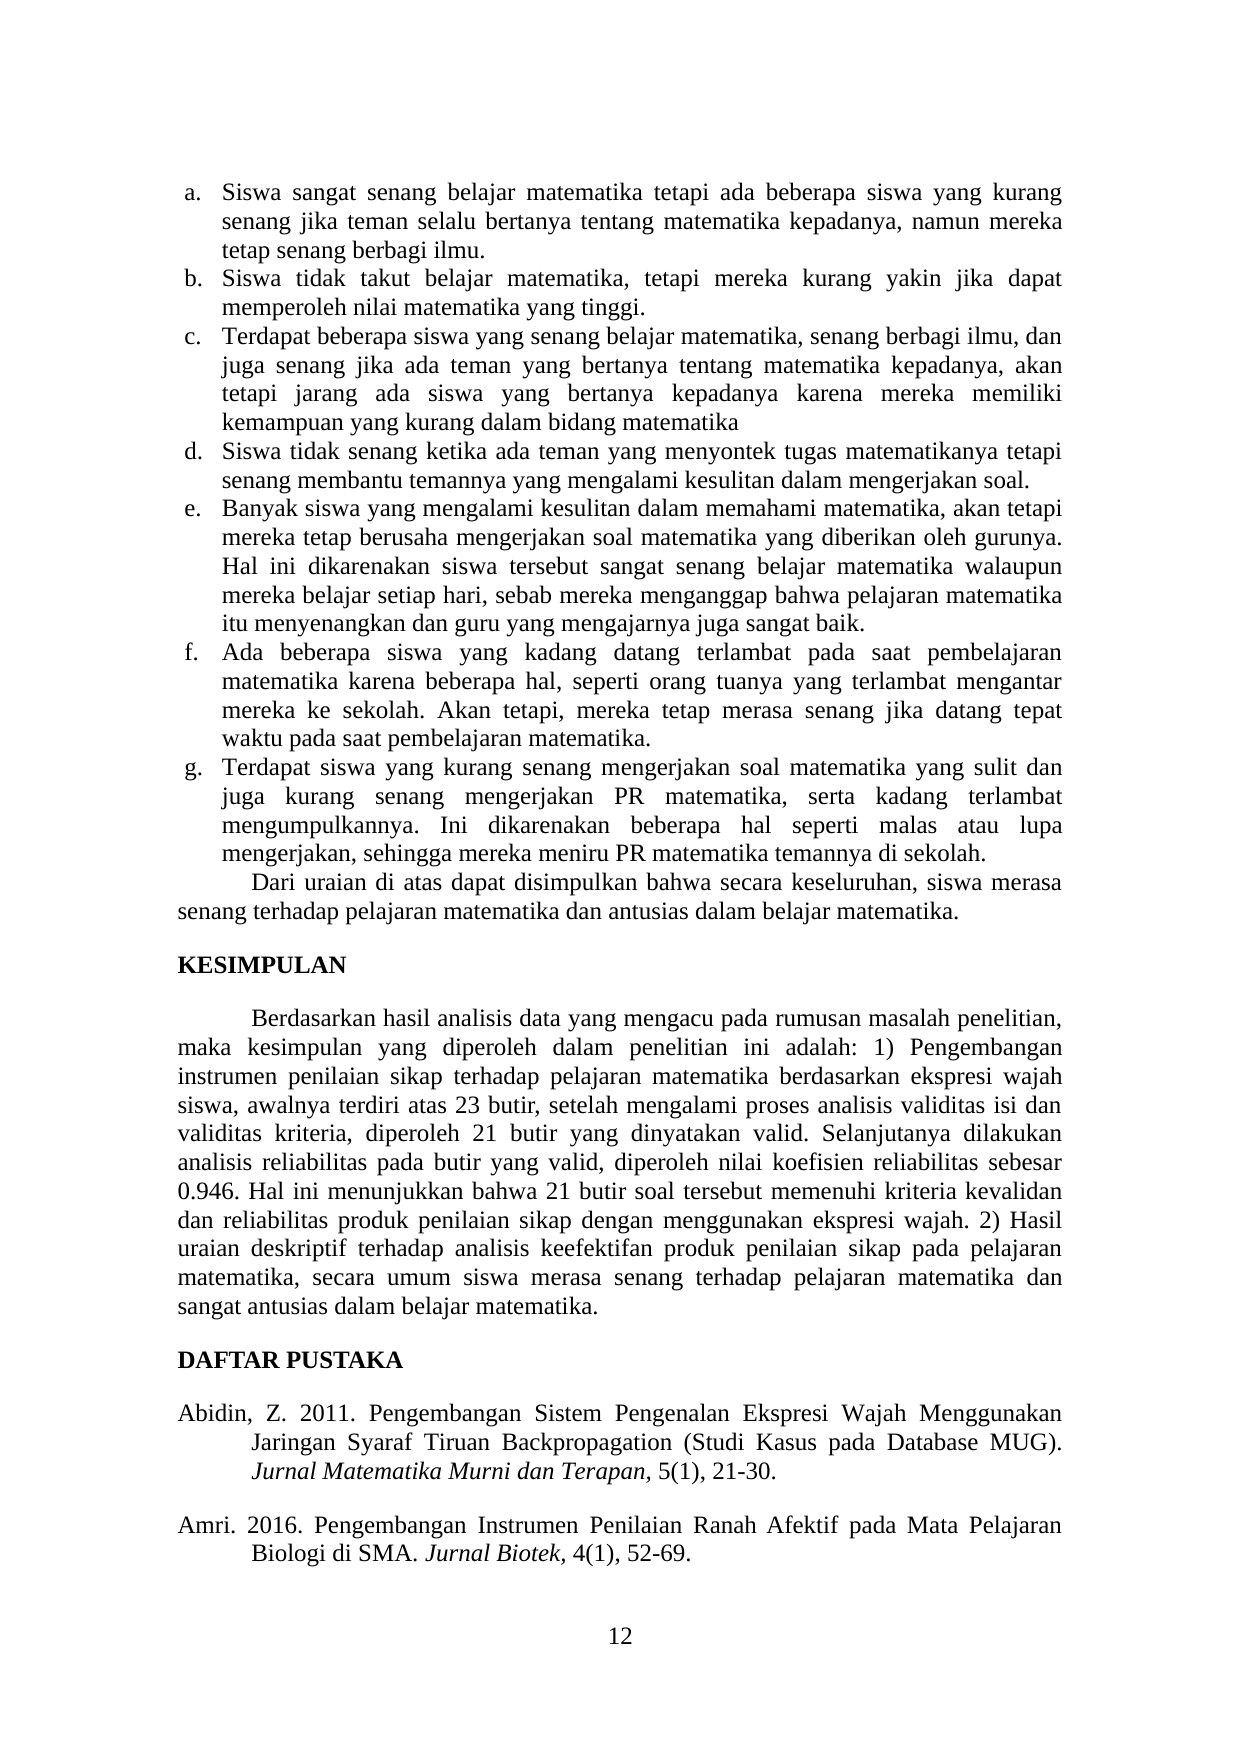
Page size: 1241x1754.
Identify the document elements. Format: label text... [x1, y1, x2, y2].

text Berdasarkan hasil analisis data yang mengacu pada rumusan masalah penelitian, maka kesimpulan yang diperoleh dalam penelitian ini adalah: 1) Pengembangan instrumen penilaian sikap terhadap pelajaran matematika berdasarkan ekspresi wajah siswa, awalnya terdiri atas 23 butir, setelah mengalami proses analisis validitas isi dan validitas kriteria, diperoleh 21 butir yang dinyatakan valid. Selanjutanya dilakukan analisis reliabilitas pada butir yang valid, diperoleh nilai koefisien reliabilitas sebesar 0.946. Hal ini menunjukkan bahwa 21 butir soal tersebut memenuhi kriteria kevalidan dan reliabilitas produk penilaian sikap dengan menggunakan ekspresi wajah. 2) Hasil uraian deskriptif terhadap analisis keefektifan produk penilaian sikap pada pelajaran matematika, secara umum siswa merasa senang terhadap pelajaran matematika dan sangat antusias dalam belajar matematika. [177, 1003, 1063, 1320]
list Terdapat siswa yang kurang senang mengerjakan soal matematika yang sulit dan juga kurang senang mengerjakan PR matematika, serta kadang terlambat mengumpulkannya. Ini dikarenakan beberapa hal seperti malas atau lupa mengerjakan, sehingga mereka meniru PR matematika temannya di sekolah. [184, 752, 1063, 867]
text DAFTAR PUSTAKA [177, 1345, 1063, 1373]
text KESIMPULAN [177, 950, 1063, 978]
list Ada beberapa siswa yang kadang datang terlambat pada saat pembelajaran matematika karena beberapa hal, seperti orang tuanya yang terlambat mengantar mereka ke sekolah. Akan tetapi, mereka tetap merasa senang jika datang tepat waktu pada saat pembelajaran matematika. [184, 637, 1063, 752]
list Siswa tidak takut belajar matematika, tetapi mereka kurang yakin jika dapat memperoleh nilai matematika yang tinggi. [184, 263, 1063, 321]
text Amri. 2016. Pengembangan Instrumen Penilaian Ranah Afektif pada Mata Pelajaran Biologi di SMA. Jurnal Biotek, 4(1), 52-69. [177, 1510, 1063, 1567]
list Banyak siswa yang mengalami kesulitan dalam memahami matematika, akan tetapi mereka tetap berusaha mengerjakan soal matematika yang diberikan oleh gurunya. Hal ini dikarenakan siswa tersebut sangat senang belajar matematika walaupun mereka belajar setiap hari, sebab mereka menganggap bahwa pelajaran matematika itu menyenangkan dan guru yang mengajarnya juga sangat baik. [184, 493, 1063, 637]
list Siswa tidak senang ketika ada teman yang menyontek tugas matematikanya tetapi senang membantu temannya yang mengalami kesulitan dalam mengerjakan soal. [184, 436, 1063, 493]
list Siswa sangat senang belajar matematika tetapi ada beberapa siswa yang kurang senang jika teman selalu bertanya tentang matematika kepadanya, namun mereka tetap senang berbagi ilmu. [184, 177, 1063, 263]
text Dari uraian di atas dapat disimpulkan bahwa secara keseluruhan, siswa merasa senang terhadap pelajaran matematika dan antusias dalam belajar matematika. [177, 867, 1063, 925]
text Abidin, Z. 2011. Pengembangan Sistem Pengenalan Ekspresi Wajah Menggunakan Jaringan Syaraf Tiruan Backpropagation (Studi Kasus pada Database MUG). Jurnal Matematika Murni dan Terapan, 5(1), 21-30. [177, 1398, 1063, 1485]
list Terdapat beberapa siswa yang senang belajar matematika, senang berbagi ilmu, dan juga senang jika ada teman yang bertanya tentang matematika kepadanya, akan tetapi jarang ada siswa yang bertanya kepadanya karena mereka memiliki kemampuan yang kurang dalam bidang matematika [184, 321, 1063, 436]
